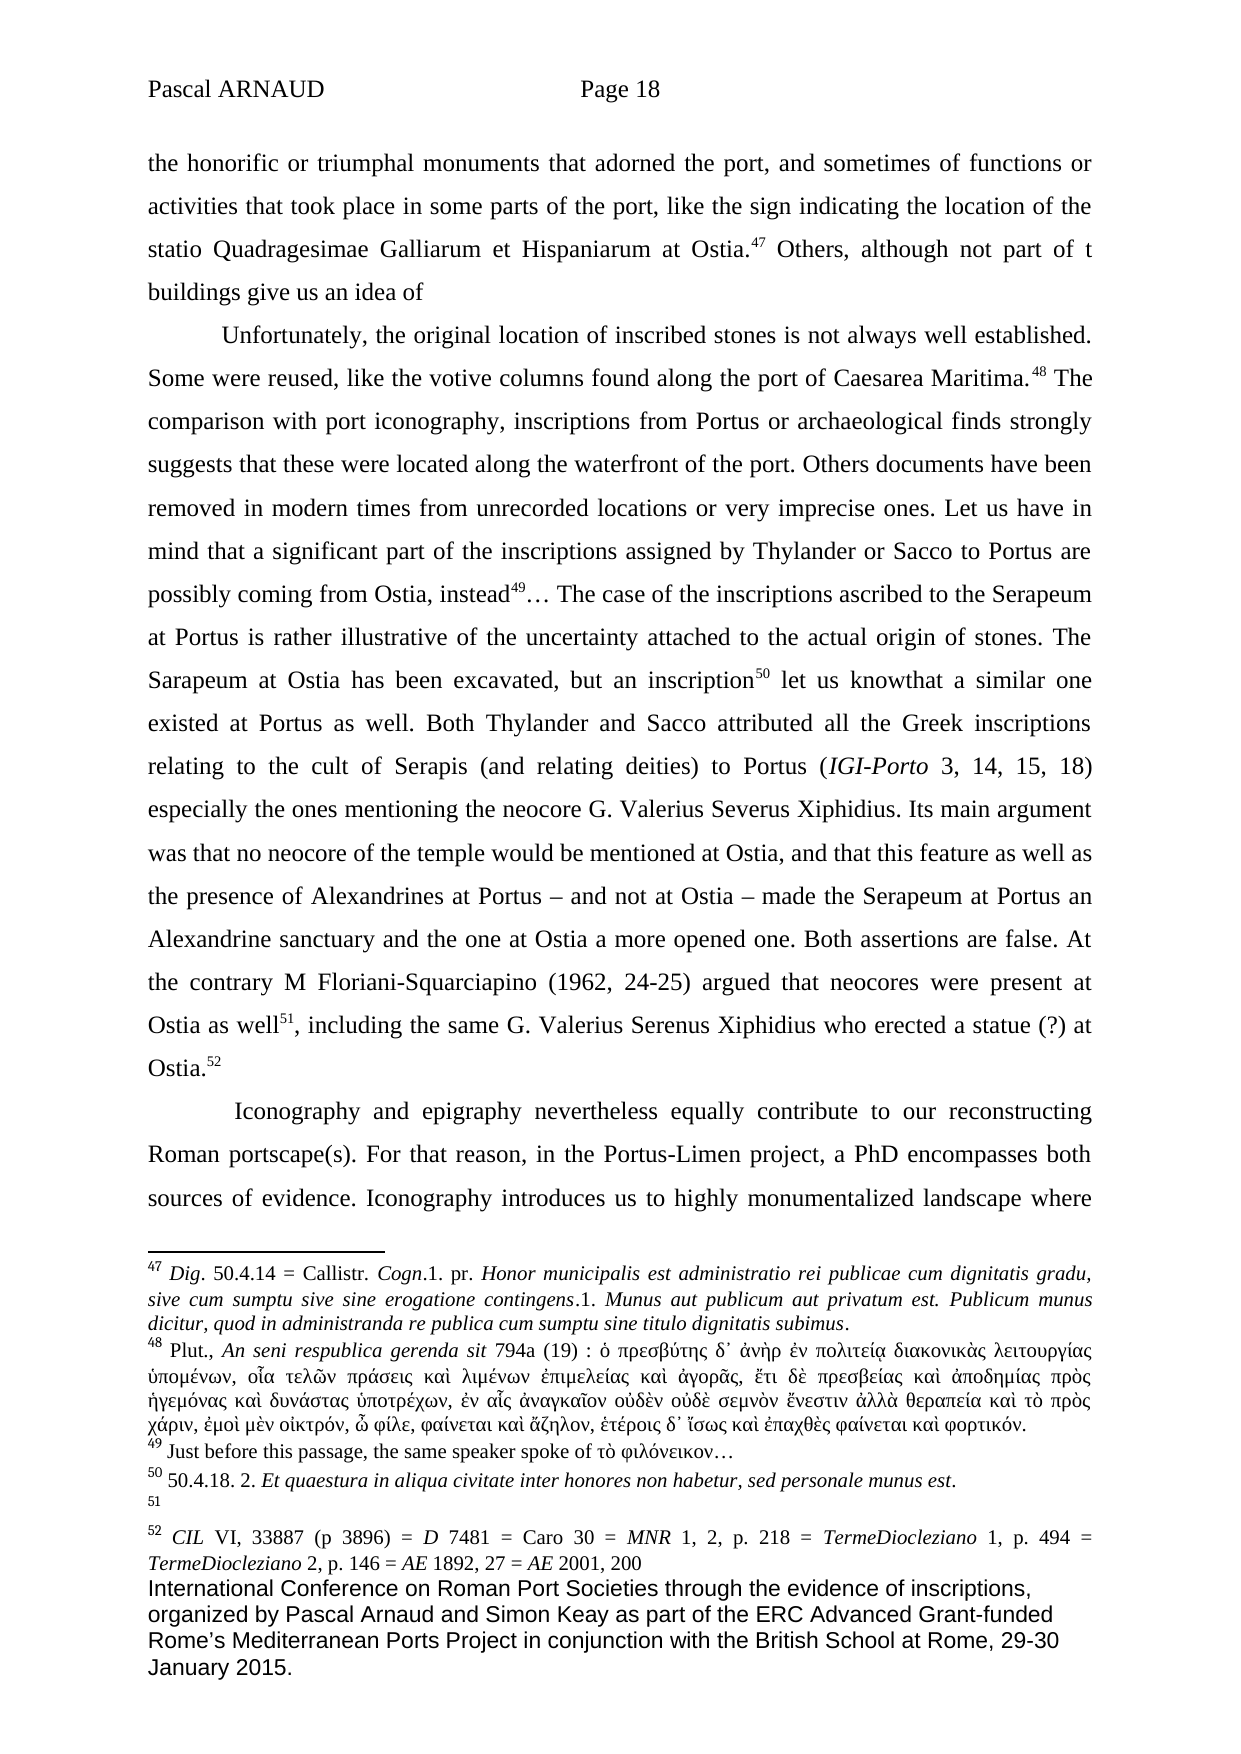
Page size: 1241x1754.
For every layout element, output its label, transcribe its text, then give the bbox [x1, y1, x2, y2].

text Unfortunately, the original location of inscribed stones is not always well established. Some were reused, like the votive columns found along the port of Caesarea Maritima. The comparison with port iconography, inscriptions from Portus or archaeological finds strongly suggests that these were located along the waterfront of the port. Others documents have been removed in modern times from unrecorded locations or very imprecise ones. Let us have in mind that a significant part of the inscriptions assigned by Thylander or Sacco to Portus are possibly coming from Ostia, instead… The case of the inscriptions ascribed to the Serapeum at Portus is rather illustrative of the uncertainty attached to the actual origin of stones. The Sarapeum at Ostia has been excavated, but an inscription let us knowthat a similar one existed at Portus as well. Both Thylander and Sacco attributed all the Greek inscriptions relating to the cult of Serapis (and relating deities) to Portus (IGI-Porto 3, 14, 15, 18) especially the ones mentioning the neocore G. Valerius Severus Xiphidius. Its main argument was that no neocore of the temple would be mentioned at Ostia, and that this feature as well as the presence of Alexandrines at Portus – and not at Ostia – made the Serapeum at Portus an Alexandrine sanctuary and the one at Ostia a more opened one. Both assertions are false. At the contrary M Floriani-Squarciapino (1962, 24-25) argued that neocores were present at Ostia as well, including the same G. Valerius Serenus Xiphidius who erected a statue (?) at Ostia. [148, 320, 1093, 1082]
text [148, 148, 1093, 306]
